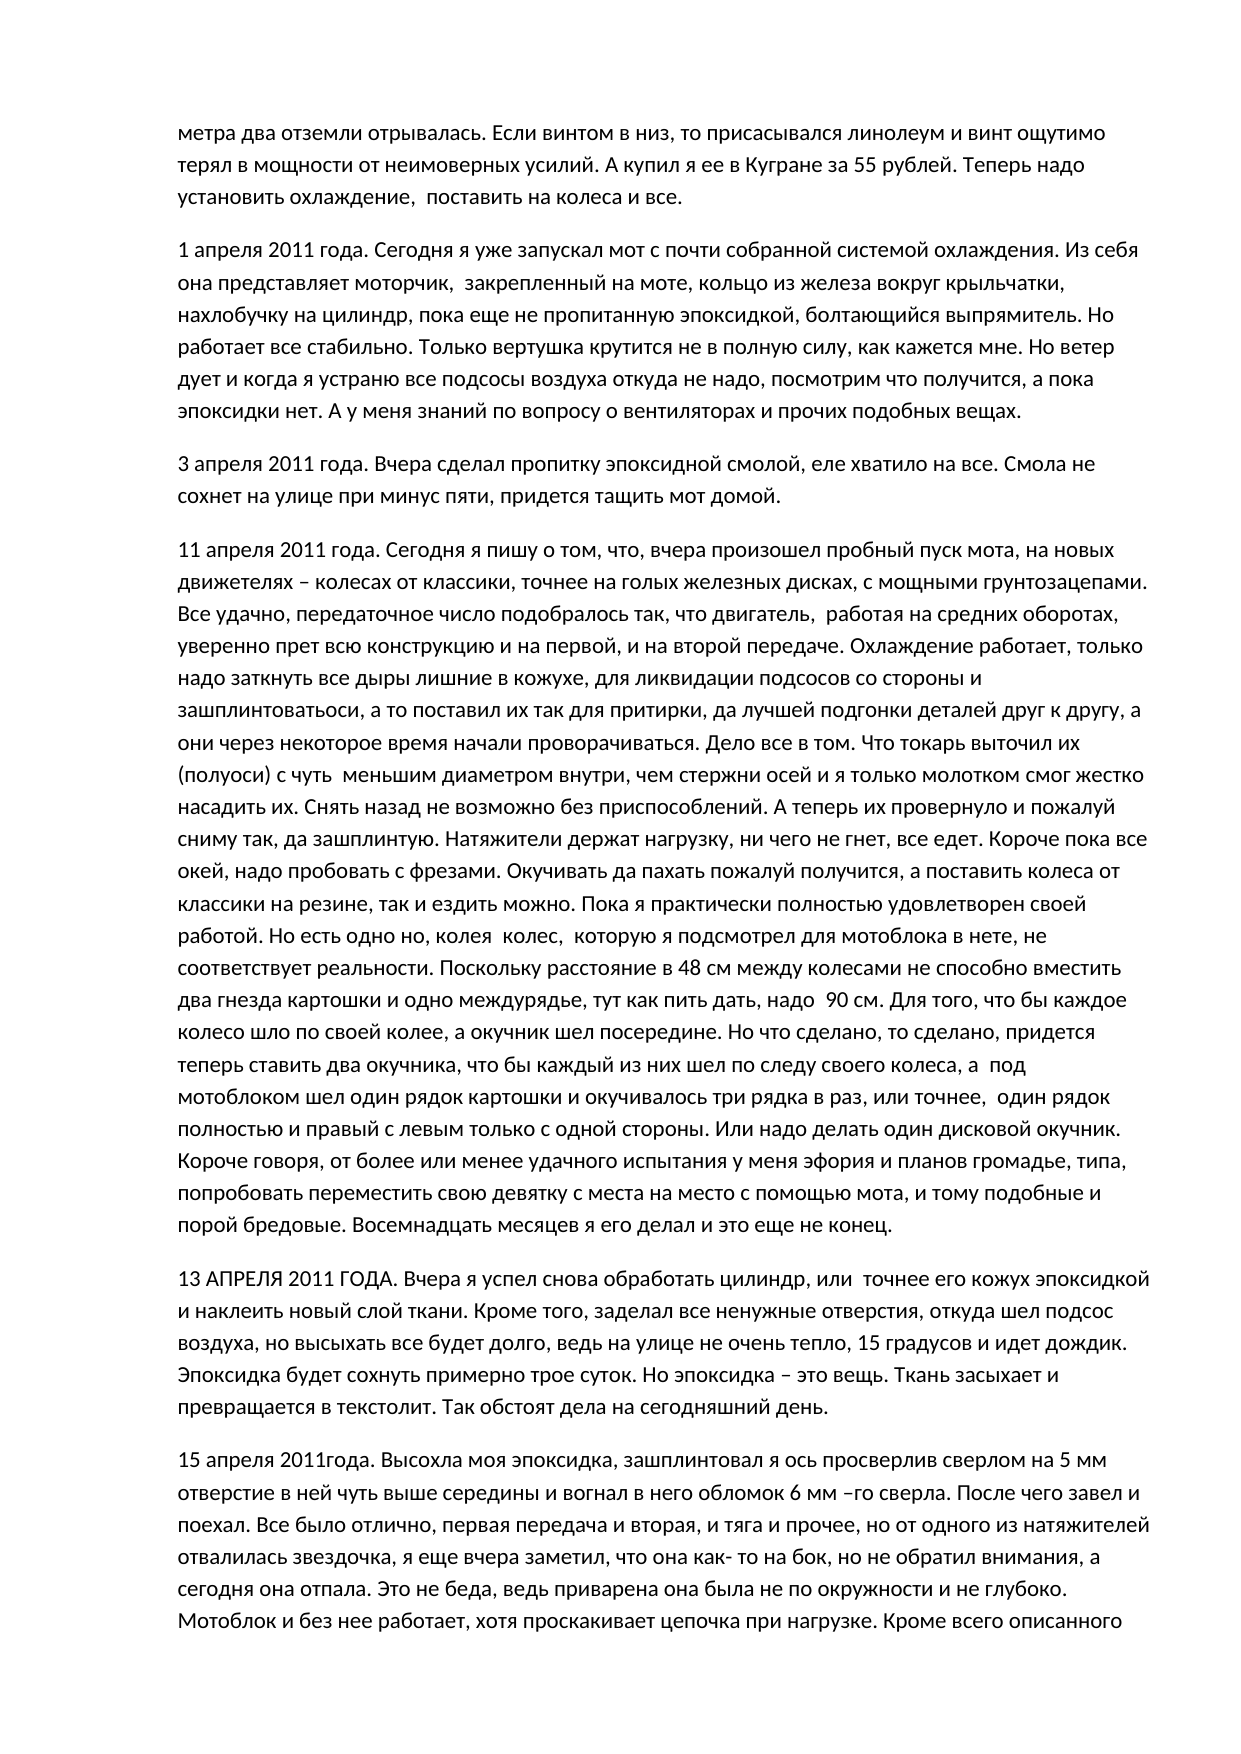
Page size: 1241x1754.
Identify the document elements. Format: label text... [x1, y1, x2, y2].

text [177, 1445, 1152, 1634]
text 11 апреля 2011 года. Сегодня я пишу о том, что, вчера произошел пробный пуск мота, на новых движетелях – колесах от классики, точнее на голых железных дисках, с мощными грунтозацепами. Все удачно, передаточное число подобралось так, что двигатель, работая на средних оборотах, уверенно прет всю конструкцию и на первой, и на второй передаче. Охлаждение работает, только надо заткнуть все дыры лишние в кожухе, для ликвидации подсосов со стороны и зашплинтоватьоси, а то поставил их так для притирки, да лучшей подгонки деталей друг к другу, а они через некоторое время начали проворачиваться. Дело все в том. Что токарь выточил их (полуоси) с чуть меньшим диаметром внутри, чем стержни осей и я только молотком смог жестко насадить их. Снять назад не возможно без приспособлений. А теперь их провернуло и пожалуй сниму так, да зашплинтую. Натяжители держат нагрузку, ни чего не гнет, все едет. Короче пока все окей, надо пробовать с фрезами. Окучивать да пахать пожалуй получится, а поставить колеса от классики на резине, так и ездить можно. Пока я практически полностью удовлетворен своей работой. Но есть одно но, колея колес, которую я подсмотрел для мотоблока в нете, не соответствует реальности. Поскольку расстояние в 48 см между колесами не способно вместить два гнезда картошки и одно междурядье, тут как пить дать, надо 90 см. Для того, что бы каждое колесо шло по своей колее, а окучник шел посередине. Но что сделано, то сделано, придется теперь ставить два окучника, что бы каждый из них шел по следу своего колеса, а под мотоблоком шел один рядок картошки и окучивалось три рядка в раз, или точнее, один рядок полностью и правый с левым только с одной стороны. Или надо делать один дисковой окучник. Короче говоря, от более или менее удачного испытания у меня эфория и планов громадье, типа, попробовать переместить свою девятку с места на место с помощью мота, и тому подобные и порой бредовые. Восемнадцать месяцев я его делал и это еще не конец. [177, 535, 1152, 1239]
text 13 АПРЕЛЯ 2011 ГОДА. Вчера я успел снова обработать цилиндр, или точнее его кожух эпоксидкой и наклеить новый слой ткани. Кроме того, заделал все ненужные отверстия, откуда шел подсос воздуха, но высыхать все будет долго, ведь на улице не очень тепло, 15 градусов и идет дождик. Эпоксидка будет сохнуть примерно трое суток. Но эпоксидка – это вещь. Ткань засыхает и превращается в текстолит. Так обстоят дела на сегодняшний день. [177, 1264, 1152, 1420]
text 3 апреля 2011 года. Вчера сделал пропитку эпоксидной смолой, еле хватило на все. Смола не сохнет на улице при минус пяти, придется тащить мот домой. [177, 449, 1152, 510]
text 1 апреля 2011 года. Сегодня я уже запускал мот с почти собранной системой охлаждения. Из себя она представляет моторчик, закрепленный на моте, кольцо из железа вокруг крыльчатки, нахлобучку на цилиндр, пока еще не пропитанную эпоксидкой, болтающийся выпрямитель. Но работает все стабильно. Только вертушка крутится не в полную силу, как кажется мне. Но ветер дует и когда я устраню все подсосы воздуха откуда не надо, посмотрим что получится, а пока эпоксидки нет. А у меня знаний по вопросу о вентиляторах и прочих подобных вещах. [177, 236, 1152, 424]
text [177, 118, 1152, 211]
